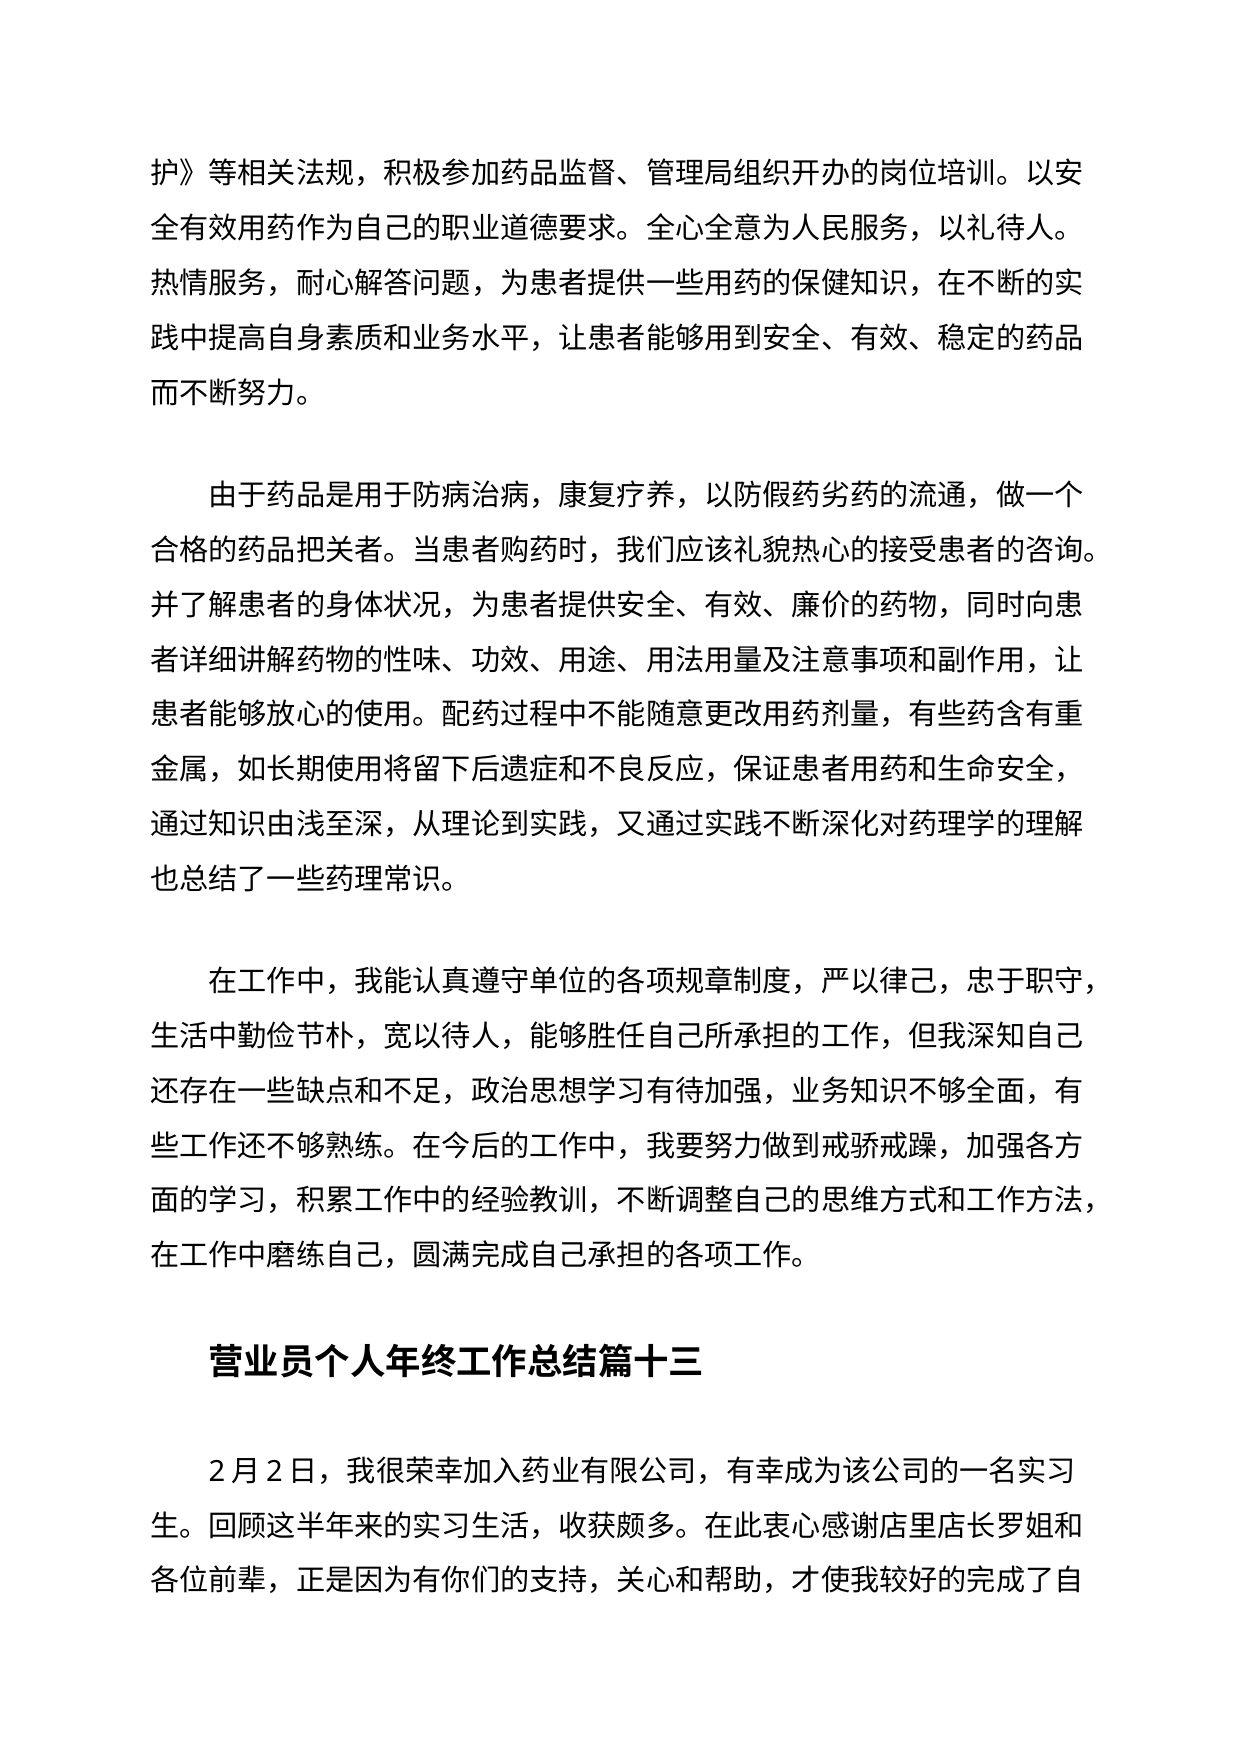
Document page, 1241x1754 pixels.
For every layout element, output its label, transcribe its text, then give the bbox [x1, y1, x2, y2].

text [150, 1447, 1090, 1599]
text 营业员个人年终工作总结篇十三 [150, 1334, 1090, 1385]
text 在工作中，我能认真遵守单位的各项规章制度，严以律己，忠于职守，生活中勤俭节朴，宽以待人，能够胜任自己所承担的工作，但我深知自己还存在一些缺点和不足，政治思想学习有待加强，业务知识不够全面，有些工作还不够熟练。在今后的工作中，我要努力做到戒骄戒躁，加强各方面的学习，积累工作中的经验教训，不断调整自己的思维方式和工作方法，在工作中磨练自己，圆满完成自己承担的各项工作。 [150, 957, 1090, 1274]
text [150, 150, 1090, 412]
text 由于药品是用于防病治病，康复疗养，以防假药劣药的流通，做一个合格的药品把关者。当患者购药时，我们应该礼貌热心的接受患者的咨询。并了解患者的身体状况，为患者提供安全、有效、廉价的药物，同时向患者详细讲解药物的性味、功效、用途、用法用量及注意事项和副作用，让患者能够放心的使用。配药过程中不能随意更改用药剂量，有些药含有重金属，如长期使用将留下后遗症和不良反应，保证患者用药和生命安全，通过知识由浅至深，从理论到实践，又通过实践不断深化对药理学的理解也总结了一些药理常识。 [150, 471, 1090, 898]
